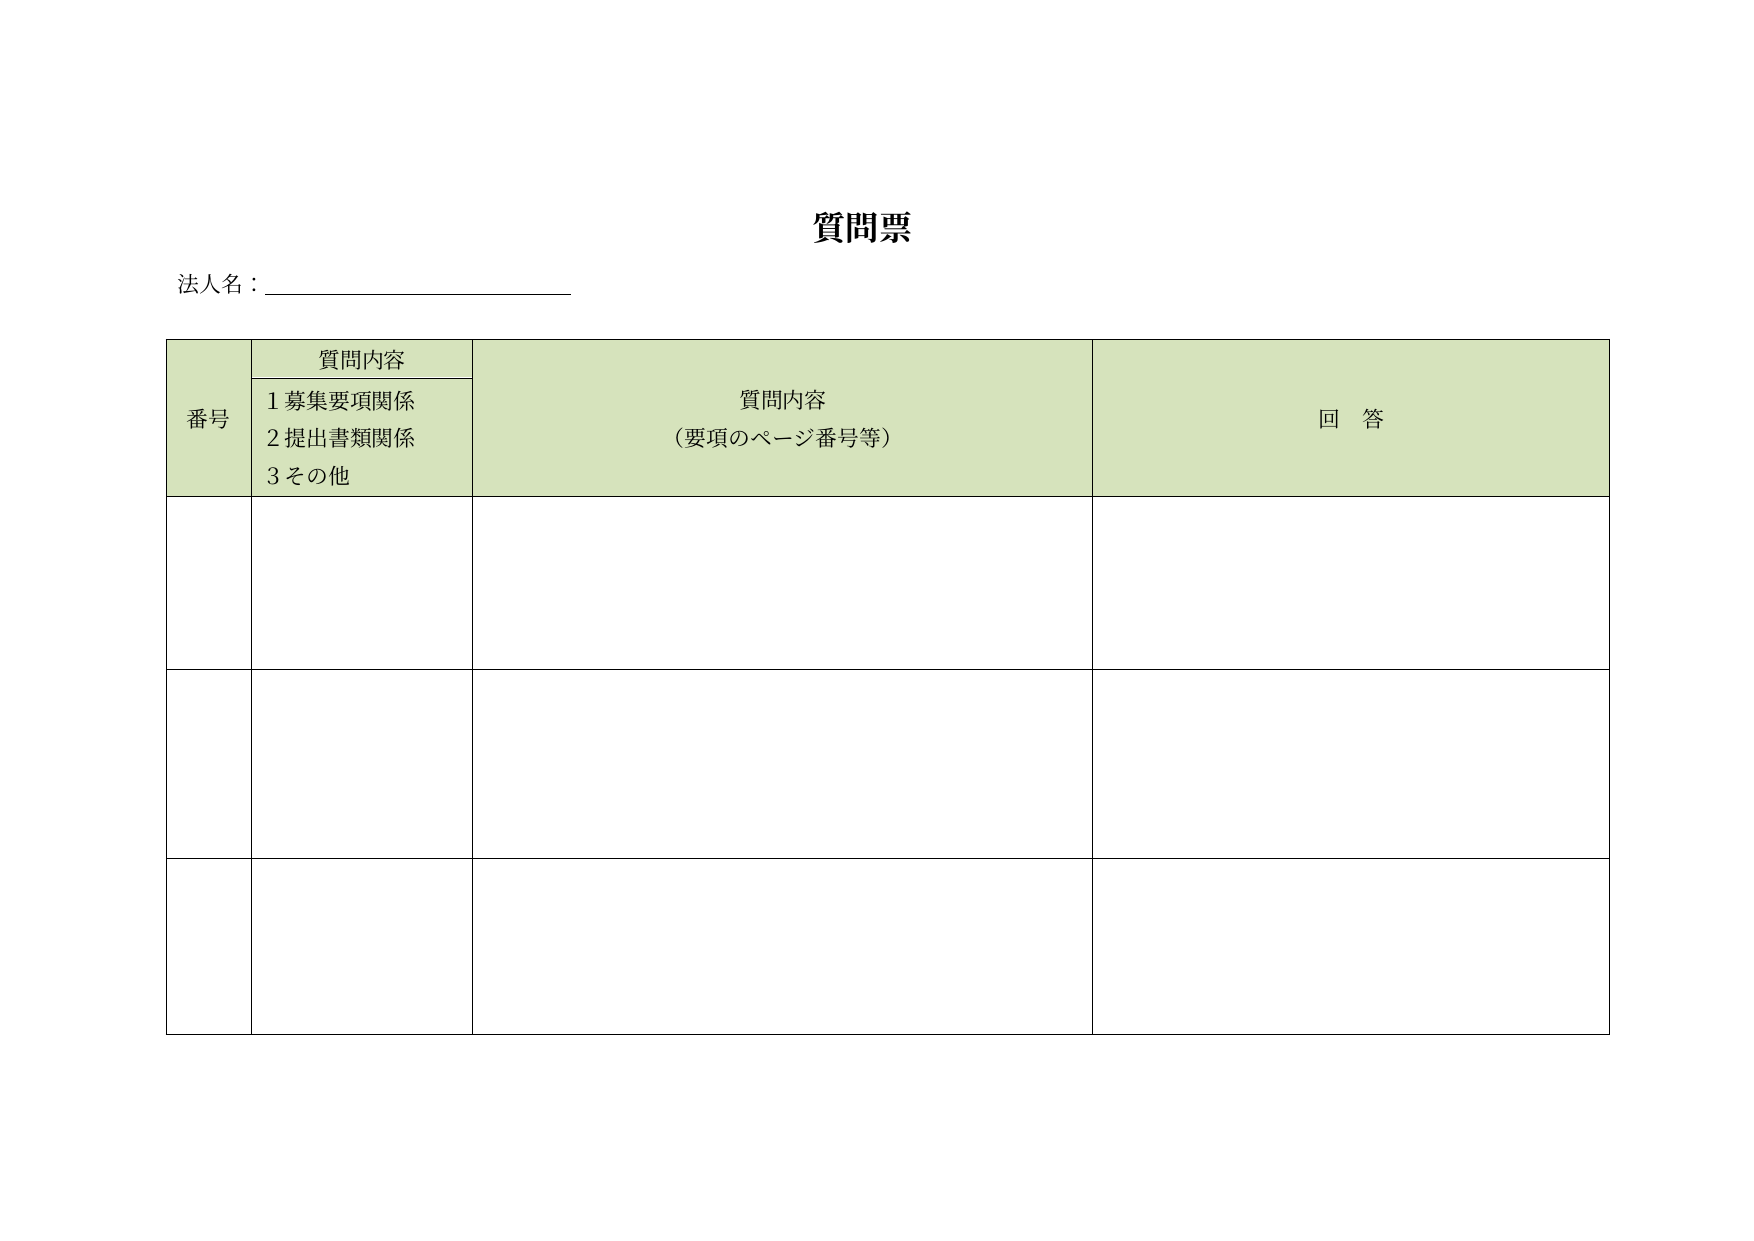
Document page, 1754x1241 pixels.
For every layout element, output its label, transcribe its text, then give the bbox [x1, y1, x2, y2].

text 法人名： [177, 264, 1547, 301]
table_cell [1093, 859, 1609, 1034]
text 質問票 [177, 189, 1547, 264]
table_cell [252, 859, 472, 1034]
table_cell [473, 859, 1092, 1034]
table_cell [252, 497, 472, 668]
table_cell [167, 859, 251, 1034]
table_header 回 答 [1093, 340, 1609, 496]
table_header 質問内容 [252, 340, 472, 377]
table_header 番号 [167, 340, 251, 496]
table_cell [473, 497, 1092, 668]
table_cell [252, 670, 472, 858]
table_cell [167, 497, 251, 668]
table_cell [473, 670, 1092, 858]
table_cell [1093, 497, 1609, 668]
table_cell １募集要項関係 ２提出書類関係 ３その他 [252, 379, 472, 496]
table_cell [1093, 670, 1609, 858]
table_header 質問内容 （要項のページ番号等） [473, 340, 1092, 496]
table_cell [167, 670, 251, 858]
